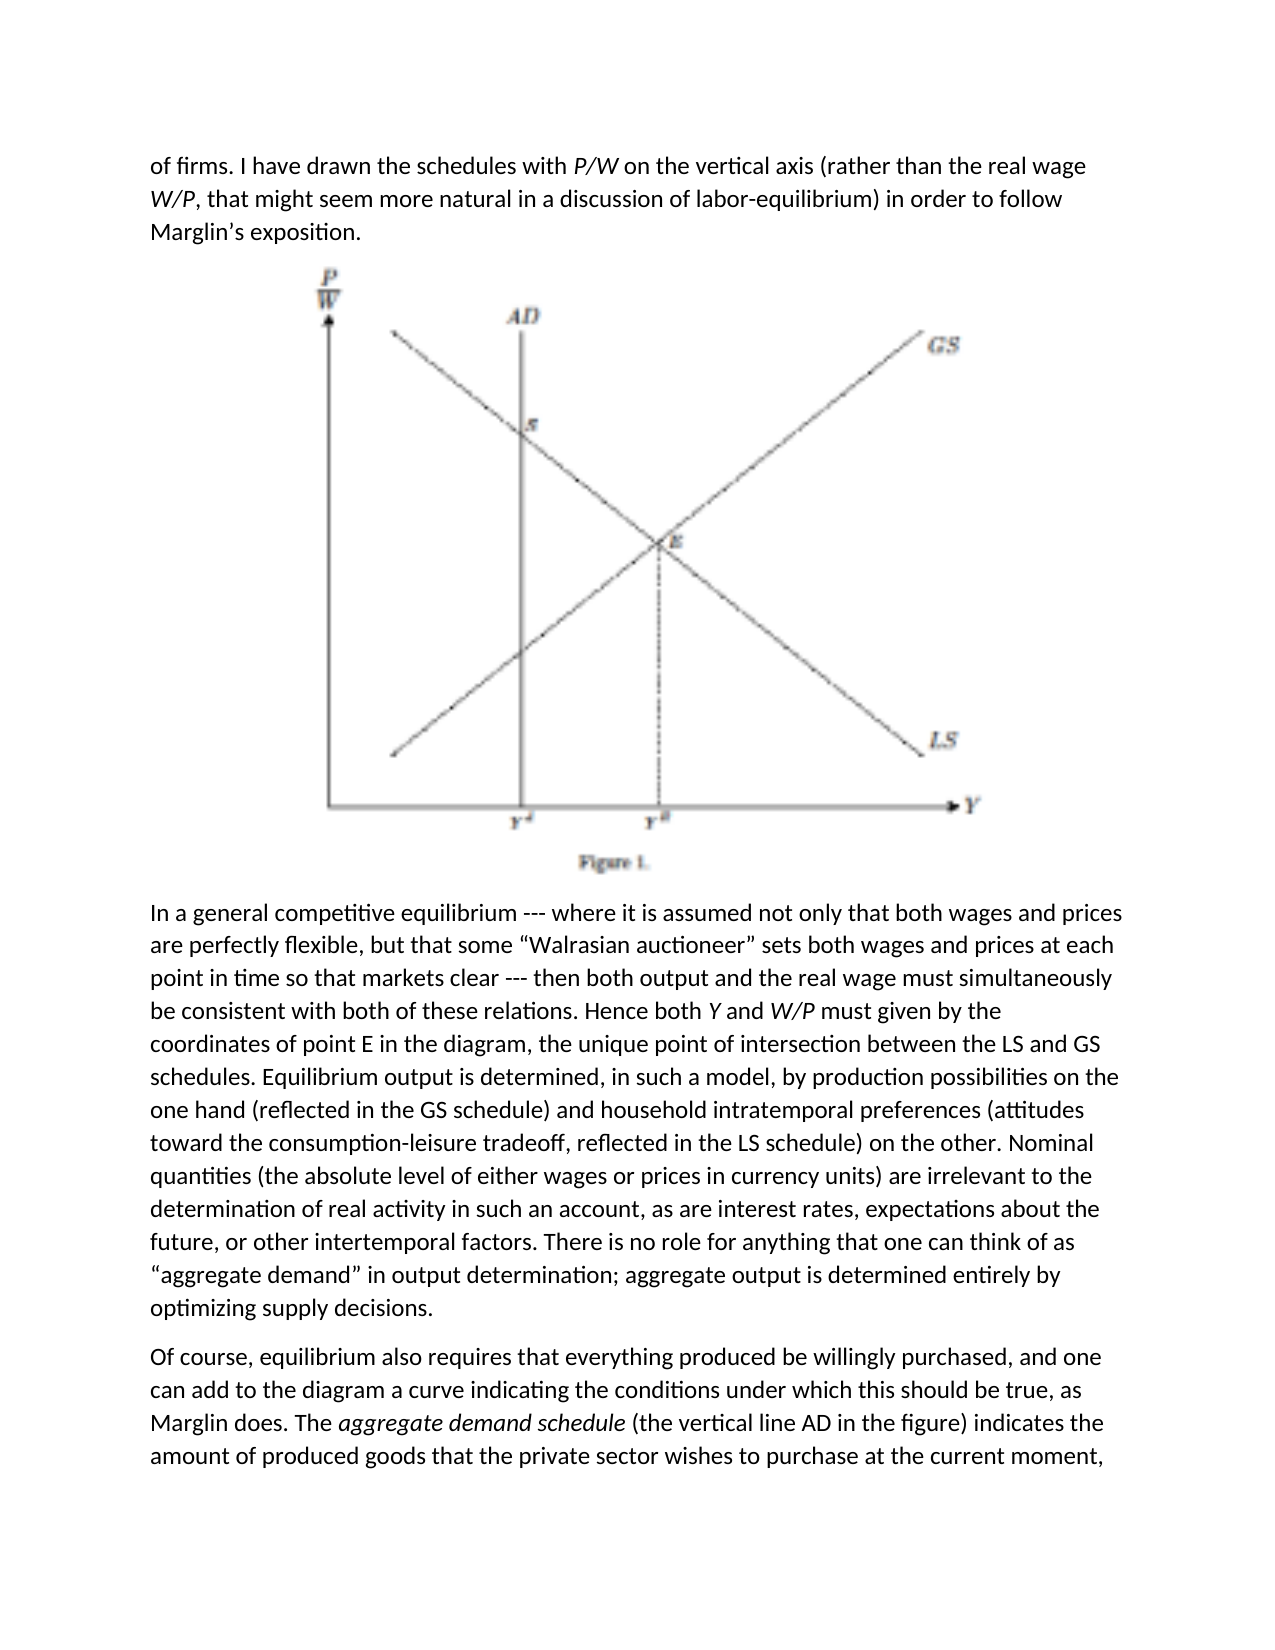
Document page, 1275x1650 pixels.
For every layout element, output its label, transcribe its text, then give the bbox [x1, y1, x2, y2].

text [150, 1341, 1125, 1471]
text In a general competitive equilibrium --- where it is assumed not only that both wages and prices are perfectly flexible, but that some “Walrasian auctioneer” sets both wages and prices at each point in time so that markets clear --- then both output and the real wage must simultaneously be consistent with both of these relations. Hence both Y and W/P must given by the coordinates of point E in the diagram, the unique point of intersection between the LS and GS schedules. Equilibrium output is determined, in such a model, by production possibilities on the one hand (reflected in the GS schedule) and household intratemporal preferences (attitudes toward the consumption-leisure tradeoff, reflected in the LS schedule) on the other. Nominal quantities (the absolute level of either wages or prices in currency units) are irrelevant to the determination of real activity in such an account, as are interest rates, expectations about the future, or other intertemporal factors. There is no role for anything that one can think of as “aggregate demand” in output determination; aggregate output is determined entirely by optimizing supply decisions. [150, 897, 1125, 1322]
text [150, 150, 1125, 246]
